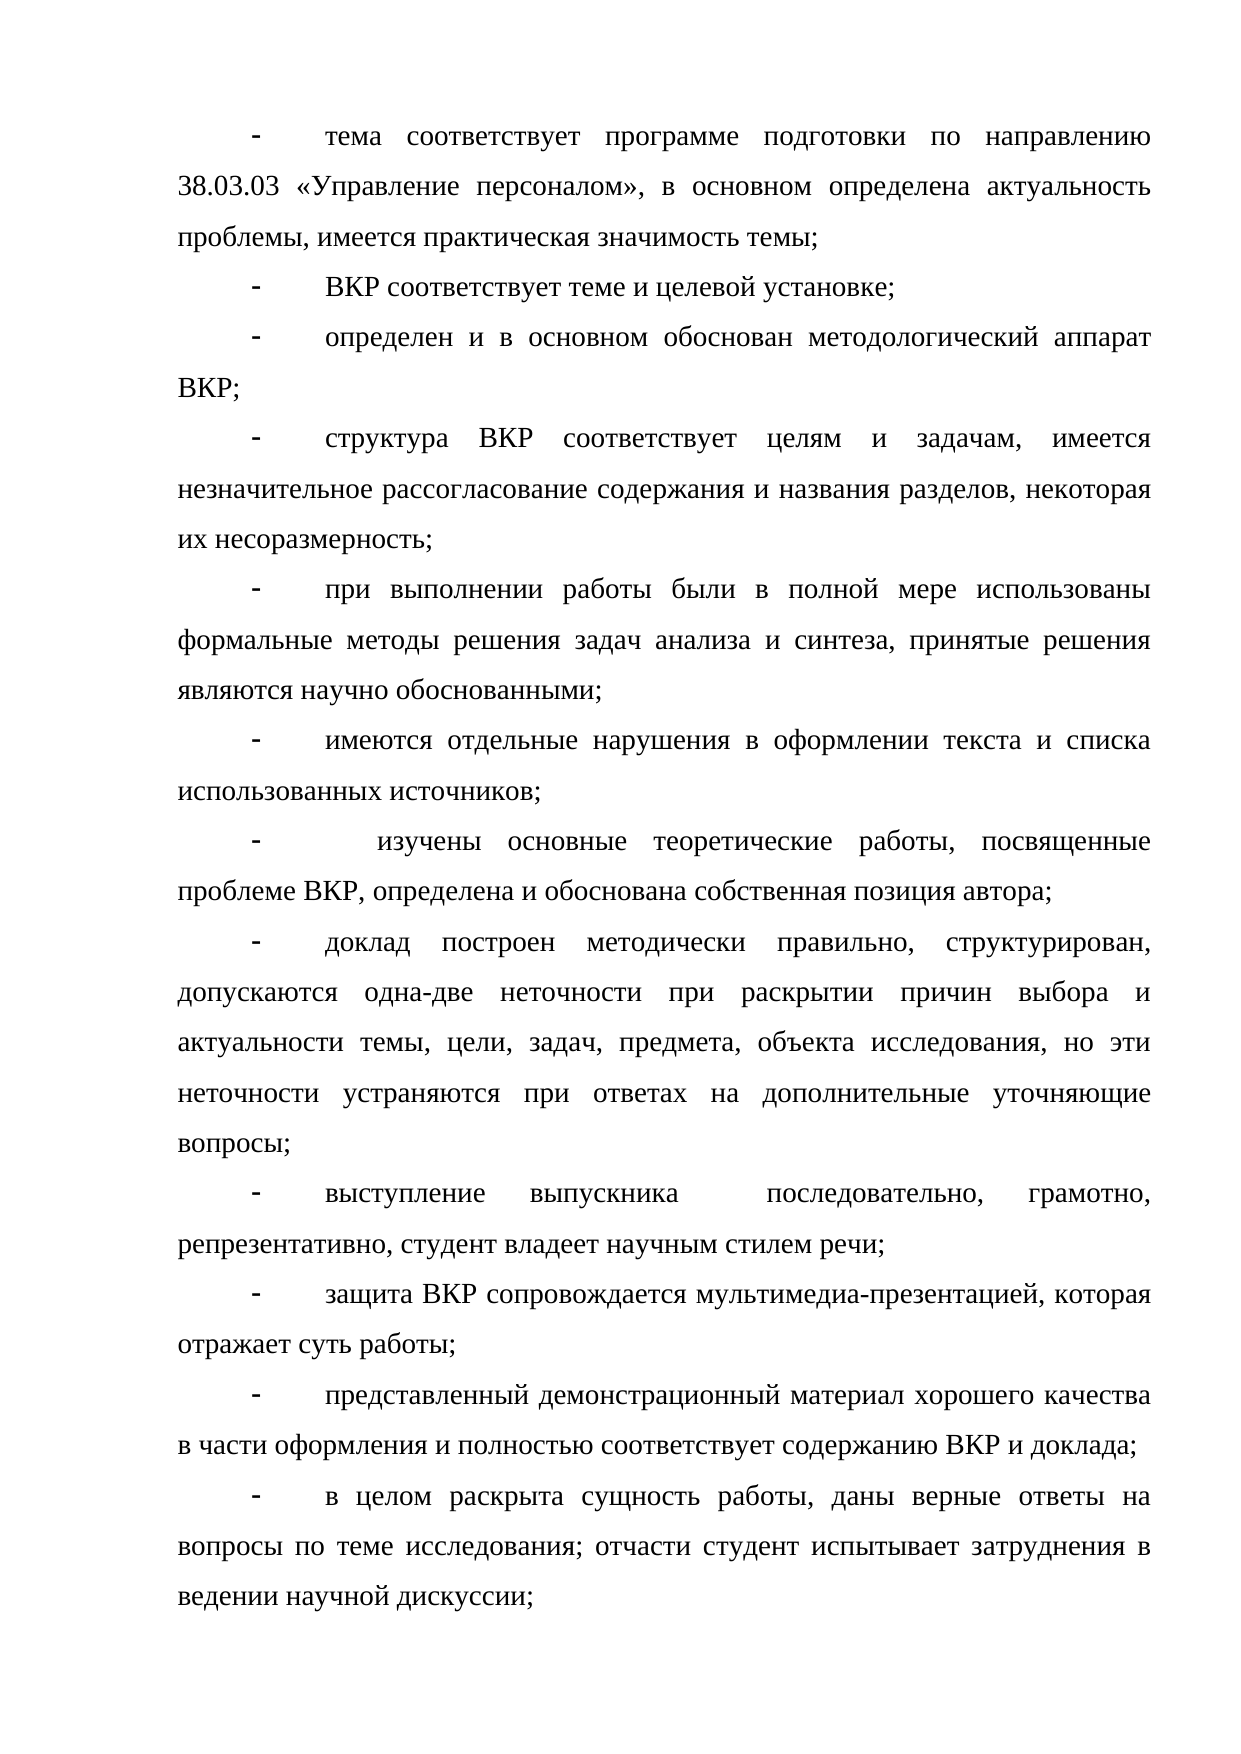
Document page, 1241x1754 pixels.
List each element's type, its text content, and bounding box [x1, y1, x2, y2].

list доклад построен методически правильно, структурирован, допускаются одна-две неточности при раскрытии причин выбора и актуальности темы, цели, задач, предмета, объекта исследования, но эти неточности устраняются при ответах на дополнительные уточняющие вопросы; [177, 924, 1152, 1159]
list выступление выпускника последовательно, грамотно, репрезентативно, студент владеет научным стилем речи; [177, 1176, 1152, 1259]
list представленный демонстрационный материал хорошего качества в части оформления и полностью соответствует содержанию ВКР и доклада; [177, 1377, 1152, 1461]
list определен и в основном обоснован методологический аппарат ВКР; [177, 319, 1152, 403]
list структура ВКР соответствует целям и задачам, имеется незначительное рассогласование содержания и названия разделов, некоторая их несоразмерность; [177, 420, 1152, 554]
list изучены основные теоретические работы, посвященные проблеме ВКР, определена и обоснована собственная позиция автора; [177, 823, 1152, 907]
list ВКР соответствует теме и целевой установке; [177, 269, 1152, 303]
list в целом раскрыта сущность работы, даны верные ответы на вопросы по теме исследования; отчасти студент испытывает затруднения в ведении научной дискуссии; [177, 1478, 1152, 1612]
list защита ВКР сопровождается мультимедиа-презентацией, которая отражает суть работы; [177, 1276, 1152, 1360]
list при выполнении работы были в полной мере использованы формальные методы решения задач анализа и синтеза, принятые решения являются научно обоснованными; [177, 571, 1152, 706]
list имеются отдельные нарушения в оформлении текста и списка использованных источников; [177, 722, 1152, 806]
list тема соответствует программе подготовки по направлению 38.03.03 «Управление персоналом», в основном определена актуальность проблемы, имеется практическая значимость темы; [177, 118, 1152, 252]
